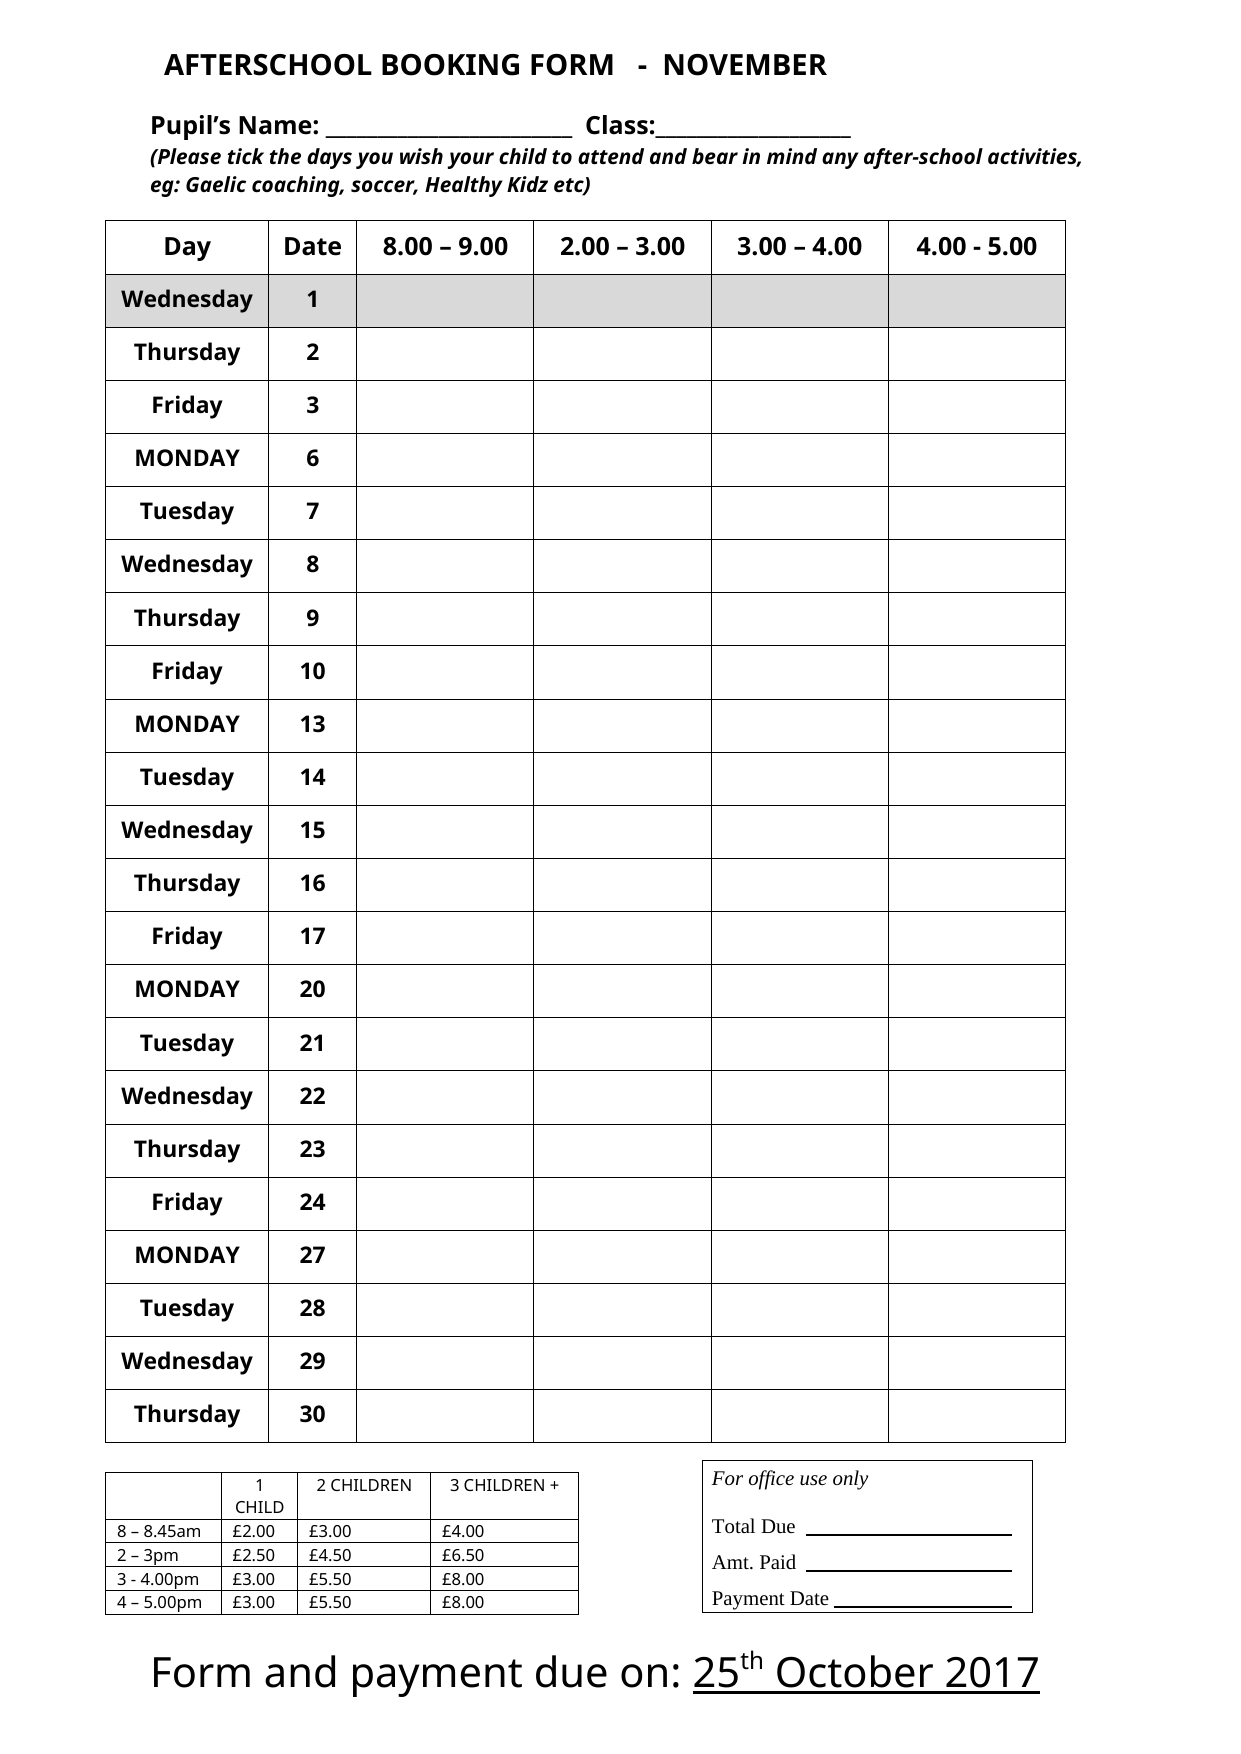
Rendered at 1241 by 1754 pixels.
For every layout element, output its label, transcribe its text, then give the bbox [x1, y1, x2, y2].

table_cell 17 [269, 912, 356, 964]
table_header 3 CHILDREN + [431, 1473, 578, 1518]
table_cell [534, 700, 711, 752]
table_cell [534, 434, 711, 486]
table_cell £2.00 [222, 1520, 297, 1542]
table_cell Thursday [106, 1125, 268, 1177]
table_cell Wednesday [106, 275, 268, 327]
table_cell [534, 1390, 711, 1442]
table_header 4.00 - 5.00 [889, 221, 1065, 273]
table_cell [357, 275, 533, 327]
table_cell [357, 381, 533, 433]
table_cell [534, 275, 711, 327]
table_cell Tuesday [106, 487, 268, 539]
table_cell [357, 1018, 533, 1070]
table_cell [357, 593, 533, 645]
table_cell [712, 965, 888, 1017]
table_cell [889, 540, 1065, 592]
table_cell £3.00 [222, 1591, 297, 1613]
table_cell [534, 965, 711, 1017]
table_cell £4.00 [431, 1520, 578, 1542]
table_cell [712, 1337, 888, 1389]
table_cell [889, 1125, 1065, 1177]
table_cell 2 [269, 328, 356, 380]
table_cell [889, 275, 1065, 327]
table_cell [357, 646, 533, 698]
table_cell [889, 593, 1065, 645]
table_cell 22 [269, 1071, 356, 1123]
table_cell Tuesday [106, 1284, 268, 1336]
table_cell [889, 434, 1065, 486]
table_cell [712, 1125, 888, 1177]
table_cell [534, 1284, 711, 1336]
table_header 3.00 – 4.00 [712, 221, 888, 273]
table_cell [889, 328, 1065, 380]
table_cell £6.50 [431, 1543, 578, 1566]
table_cell [712, 434, 888, 486]
table_cell 24 [269, 1178, 356, 1230]
table_cell 8 – 8.45am [106, 1520, 221, 1542]
table_cell Wednesday [106, 540, 268, 592]
table_cell [889, 487, 1065, 539]
table_cell [889, 859, 1065, 911]
table_cell [357, 1071, 533, 1123]
table_cell [712, 487, 888, 539]
table_cell [534, 912, 711, 964]
table_cell MONDAY [106, 1231, 268, 1283]
table_cell [357, 753, 533, 805]
table_header 8.00 – 9.00 [357, 221, 533, 273]
table_cell Wednesday [106, 1071, 268, 1123]
table_cell [357, 1125, 533, 1177]
table_cell Tuesday [106, 1018, 268, 1070]
table_cell 28 [269, 1284, 356, 1336]
table_cell MONDAY [106, 700, 268, 752]
table_cell [357, 1178, 533, 1230]
table_header 2.00 – 3.00 [534, 221, 711, 273]
table_cell £3.00 [222, 1567, 297, 1590]
text (Please tick the days you wish your child to attend and bear in mind any after-school activities, eg: Gaelic coaching, soccer, Healthy Kidz etc) [150, 142, 1090, 199]
table_cell [534, 1231, 711, 1283]
table_cell 4 – 5.00pm [106, 1591, 221, 1613]
table_cell [357, 434, 533, 486]
table_cell [712, 1231, 888, 1283]
table_cell 1 [269, 275, 356, 327]
table_cell [534, 753, 711, 805]
table_cell [357, 1284, 533, 1336]
table_cell [889, 700, 1065, 752]
table_cell [889, 1337, 1065, 1389]
table_cell £4.50 [298, 1543, 430, 1566]
table_cell 29 [269, 1337, 356, 1389]
table_cell 2 – 3pm [106, 1543, 221, 1566]
table_cell 27 [269, 1231, 356, 1283]
table_cell [889, 646, 1065, 698]
table_cell £3.00 [298, 1520, 430, 1542]
table_cell MONDAY [106, 965, 268, 1017]
table_cell Wednesday [106, 1337, 268, 1389]
table_cell Friday [106, 381, 268, 433]
table_cell [712, 381, 888, 433]
table_cell Thursday [106, 328, 268, 380]
table_cell [712, 1071, 888, 1123]
table_cell 15 [269, 806, 356, 858]
table_cell [712, 1284, 888, 1336]
table_cell [534, 1071, 711, 1123]
table_cell 14 [269, 753, 356, 805]
table_cell [357, 912, 533, 964]
table_cell £2.50 [222, 1543, 297, 1566]
table_cell [534, 1337, 711, 1389]
table_cell [712, 1390, 888, 1442]
table_cell [889, 912, 1065, 964]
table_cell [889, 1390, 1065, 1442]
table_cell [712, 593, 888, 645]
table_cell [534, 593, 711, 645]
table_cell [712, 806, 888, 858]
table_cell [357, 540, 533, 592]
table_cell Thursday [106, 1390, 268, 1442]
table_cell 9 [269, 593, 356, 645]
table_cell [712, 859, 888, 911]
table_cell £8.00 [431, 1591, 578, 1613]
table_cell Friday [106, 912, 268, 964]
table_cell [534, 328, 711, 380]
text Pupil’s Name: ________________________ Class:___________________ [150, 108, 1090, 142]
table_cell [889, 1071, 1065, 1123]
table_cell 3 - 4.00pm [106, 1567, 221, 1590]
table_cell [889, 1178, 1065, 1230]
table_header [106, 1473, 221, 1518]
table_cell Friday [106, 1178, 268, 1230]
table_cell 10 [269, 646, 356, 698]
table_cell 6 [269, 434, 356, 486]
table_cell [534, 1125, 711, 1177]
table_cell [534, 1178, 711, 1230]
table_cell [357, 328, 533, 380]
table_cell [712, 1178, 888, 1230]
table_cell £5.50 [298, 1591, 430, 1613]
table_cell Thursday [106, 859, 268, 911]
table_cell 8 [269, 540, 356, 592]
table_cell [712, 275, 888, 327]
table_cell 13 [269, 700, 356, 752]
table_cell MONDAY [106, 434, 268, 486]
table_cell £5.50 [298, 1567, 430, 1590]
table_cell [534, 540, 711, 592]
table_cell [712, 912, 888, 964]
table_cell [889, 381, 1065, 433]
table_cell [712, 1018, 888, 1070]
table_cell [357, 1337, 533, 1389]
table_cell 20 [269, 965, 356, 1017]
table_cell Thursday [106, 593, 268, 645]
table_cell [889, 1018, 1065, 1070]
table_cell [534, 646, 711, 698]
table_cell [357, 1231, 533, 1283]
table_cell [357, 965, 533, 1017]
table_cell [712, 328, 888, 380]
table_cell 30 [269, 1390, 356, 1442]
table_cell [712, 700, 888, 752]
table_cell 3 [269, 381, 356, 433]
text Form and payment due on: 25th October 2017 [150, 1643, 1090, 1700]
table_cell [357, 700, 533, 752]
table_header 1 CHILD [222, 1473, 297, 1518]
table_cell 23 [269, 1125, 356, 1177]
table_cell [534, 859, 711, 911]
table_cell [534, 381, 711, 433]
table_cell 7 [269, 487, 356, 539]
table_cell [357, 859, 533, 911]
table_cell [534, 487, 711, 539]
table_cell [357, 1390, 533, 1442]
table_cell Friday [106, 646, 268, 698]
table_header Date [269, 221, 356, 273]
table_cell [889, 965, 1065, 1017]
table_cell [357, 806, 533, 858]
table_cell £8.00 [431, 1567, 578, 1590]
table_cell Wednesday [106, 806, 268, 858]
table_cell [357, 487, 533, 539]
table_cell 16 [269, 859, 356, 911]
table_cell [712, 753, 888, 805]
table_cell [889, 1231, 1065, 1283]
table_cell [534, 806, 711, 858]
table_cell [712, 540, 888, 592]
table_cell [534, 1018, 711, 1070]
table_cell [889, 753, 1065, 805]
table_cell [889, 1284, 1065, 1336]
table_cell 21 [269, 1018, 356, 1070]
table_header 2 CHILDREN [298, 1473, 430, 1518]
table_cell [712, 646, 888, 698]
table_header Day [106, 221, 268, 273]
table_cell [889, 806, 1065, 858]
table_cell Tuesday [106, 753, 268, 805]
